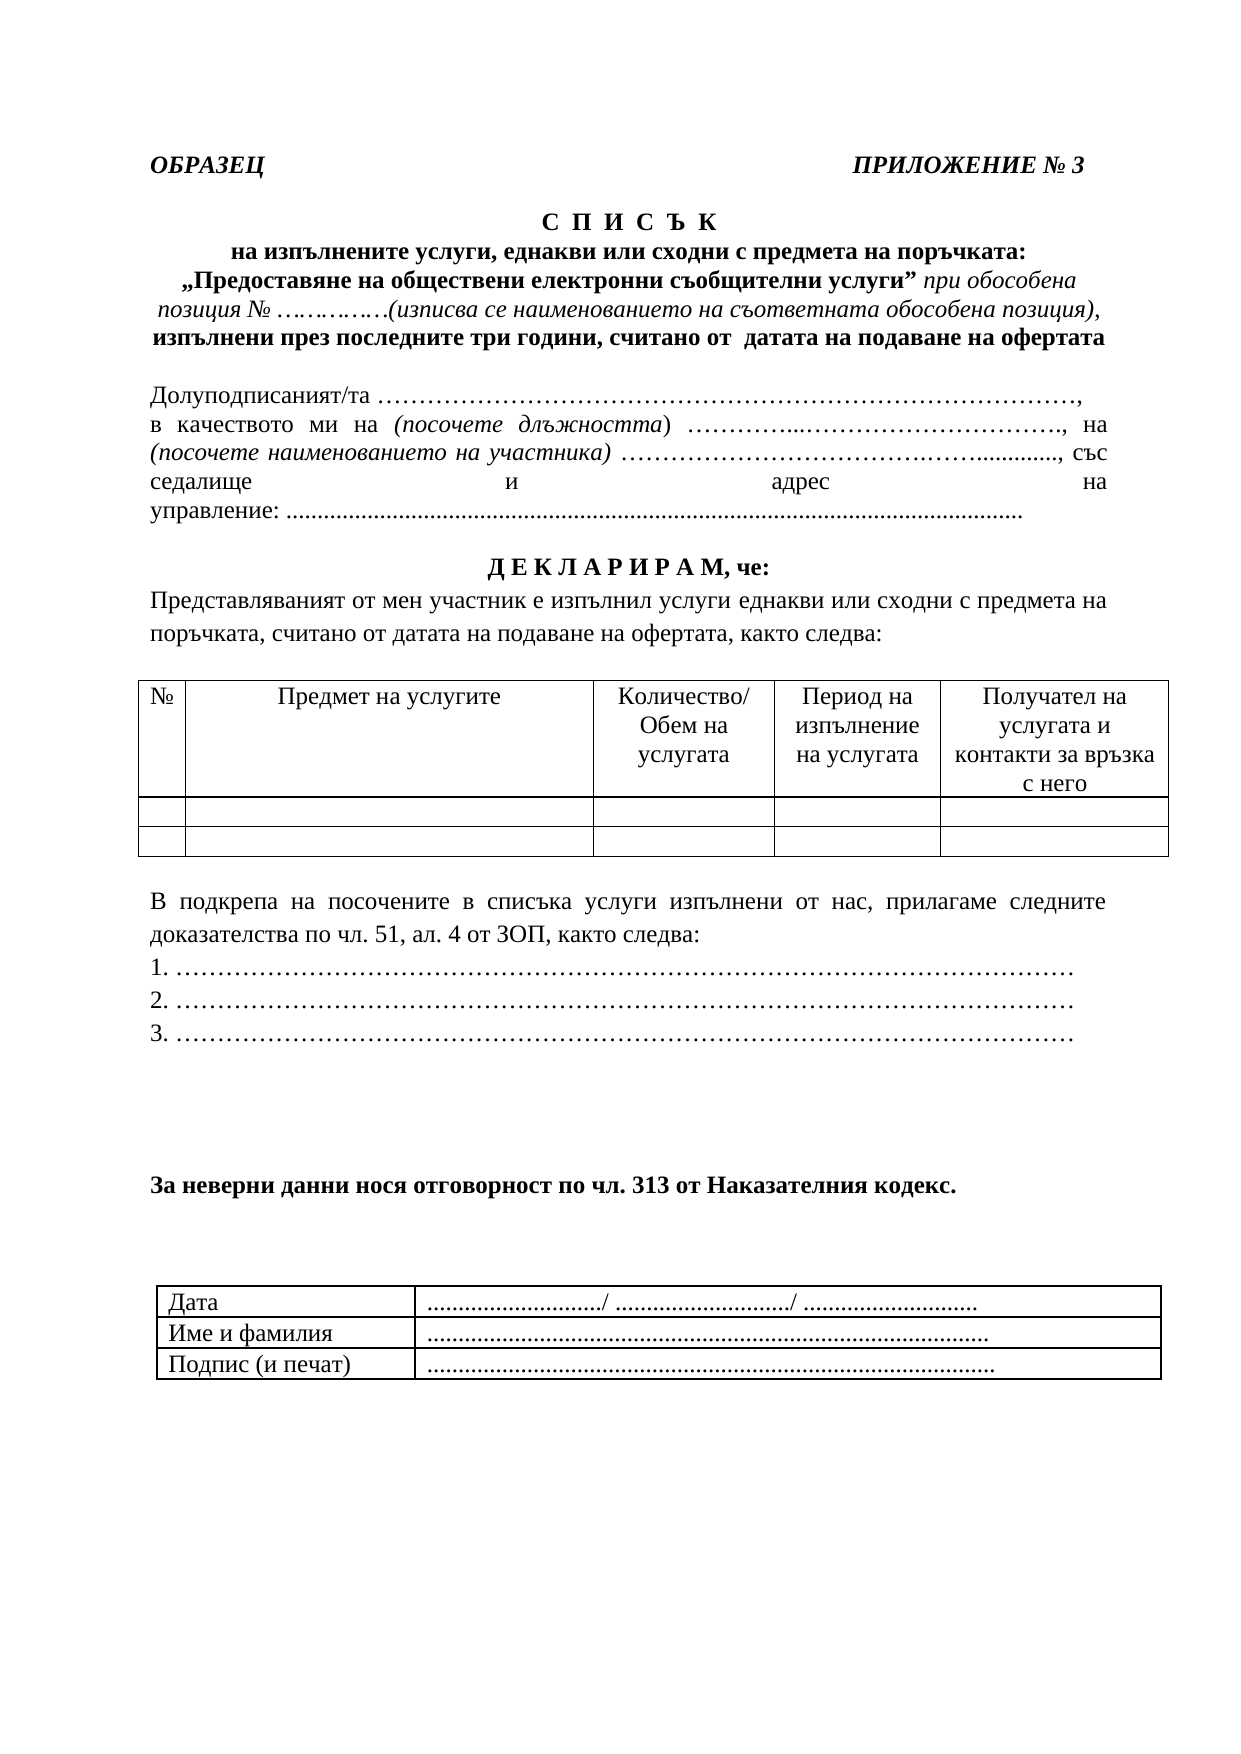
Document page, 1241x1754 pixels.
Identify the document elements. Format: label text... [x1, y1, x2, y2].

table_cell Име и фамилия [158, 1318, 414, 1347]
text С П И С Ъ К [150, 207, 1107, 236]
text В подкрепа на посочените в списъка услуги изпълнени от нас, прилагаме следните доказателства по чл. 51, ал. 4 от ЗОП, както следва: [150, 886, 1107, 947]
table_cell [139, 798, 185, 826]
text 2. ……………………………………………………………………………………………… [150, 985, 1107, 1013]
table_cell [186, 827, 593, 856]
table_header Количество/ Обем на услугата [594, 681, 774, 796]
table_header Получател на услугата и контакти за връзка с него [941, 681, 1168, 796]
table_cell .......................................................................................... [416, 1318, 1160, 1347]
text Долуподписаният/та …………………………………………………………………………, [150, 380, 1107, 409]
table_cell [775, 827, 940, 856]
table_header ............................/ ............................/ ............................ [416, 1287, 1160, 1316]
text Представляваният от мен участник е изпълнил услуги еднакви или сходни с предмета на поръчката, считано от датата на подаване на офертата, както следва: [150, 586, 1107, 647]
table_header Период на изпълнение на услугата [775, 681, 940, 796]
table_header Дата [158, 1287, 414, 1316]
table_cell [941, 798, 1168, 826]
text 3. ……………………………………………………………………………………………… [150, 1018, 1107, 1047]
text За неверни данни нося отговорност по чл. 313 от Наказателния кодекс. [150, 1170, 1107, 1199]
text в качеството ми на (посочете длъжността) …………...…………………………., на (посочете наименованието на участника) ……………………………….……............., със седалище и адрес на управление: ...................................................................................................................... [150, 409, 1107, 524]
text Д Е К Л А Р И Р А М, че: [150, 552, 1107, 581]
table_cell [594, 798, 774, 826]
table_cell [941, 827, 1168, 856]
text Образец ПРИЛОЖЕНИЕ № 3 [150, 150, 1107, 179]
table_cell [186, 798, 593, 826]
title на изпълнените услуги, еднакви или сходни с предмета на поръчката: „Предоставяне на обществени електронни съобщителни услуги” при обособена позиция № ……………(изписва се наименованието на съответната обособена позиция), изпълнени през последните три години, считано от датата на подаване на офертата [150, 236, 1107, 351]
table_cell [594, 827, 774, 856]
table_header № [139, 681, 185, 796]
table_cell Подпис (и печат) [158, 1349, 414, 1378]
table_cell ........................................................................................... [416, 1349, 1160, 1378]
text 1. ……………………………………………………………………………………………… [150, 952, 1107, 981]
table_header Предмет на услугите [186, 681, 593, 796]
table_cell [775, 798, 940, 826]
table_cell [139, 827, 185, 856]
